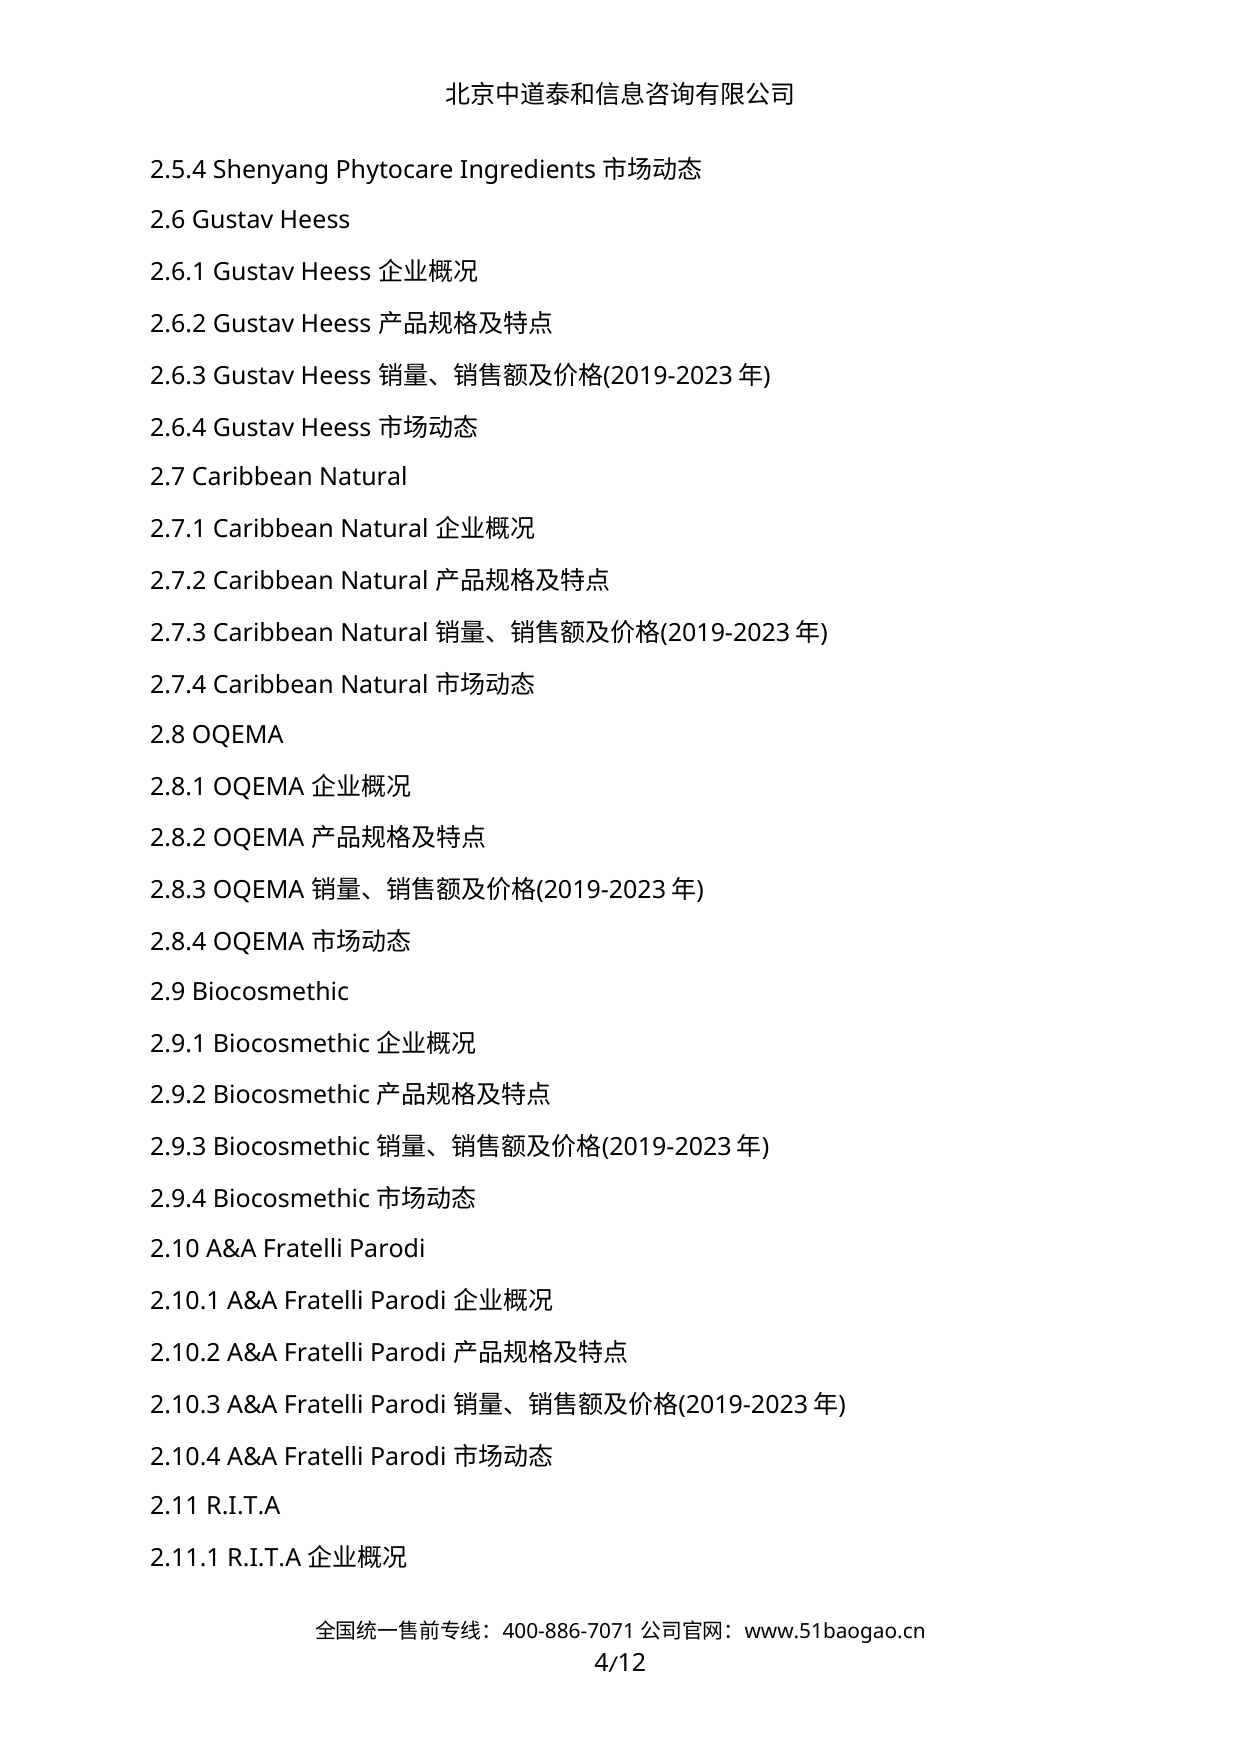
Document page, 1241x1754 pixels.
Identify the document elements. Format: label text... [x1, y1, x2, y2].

text 2.10.2 A&A Fratelli Parodi 产品规格及特点 [150, 1332, 1090, 1368]
text 2.8.3 OQEMA 销量、销售额及价格(2019-2023年) [150, 870, 1090, 906]
text 2.9.3 Biocosmethic 销量、销售额及价格(2019-2023年) [150, 1127, 1090, 1163]
text 2.9.1 Biocosmethic 企业概况 [150, 1023, 1090, 1059]
text 2.10.4 A&A Fratelli Parodi 市场动态 [150, 1436, 1090, 1472]
text 2.9.2 Biocosmethic 产品规格及特点 [150, 1075, 1090, 1111]
text 2.11 R.I.T.A [150, 1488, 1090, 1522]
text 2.6.4 Gustav Heess 市场动态 [150, 407, 1090, 443]
text 2.7.4 Caribbean Natural 市场动态 [150, 664, 1090, 701]
text 2.7.1 Caribbean Natural 企业概况 [150, 509, 1090, 545]
text 2.9 Biocosmethic [150, 973, 1090, 1007]
text 2.6.1 Gustav Heess 企业概况 [150, 252, 1090, 288]
text 2.9.4 Biocosmethic 市场动态 [150, 1179, 1090, 1215]
text 2.8.2 OQEMA 产品规格及特点 [150, 818, 1090, 854]
text 2.6 Gustav Heess [150, 202, 1090, 236]
text 2.10 A&A Fratelli Parodi [150, 1231, 1090, 1265]
text 2.7 Caribbean Natural [150, 459, 1090, 493]
text 2.10.1 A&A Fratelli Parodi 企业概况 [150, 1280, 1090, 1317]
text 2.11.1 R.I.T.A 企业概况 [150, 1537, 1090, 1574]
text 2.5.4 Shenyang Phytocare Ingredients 市场动态 [150, 150, 1090, 186]
text 2.8.1 OQEMA 企业概况 [150, 766, 1090, 802]
text 2.6.3 Gustav Heess 销量、销售额及价格(2019-2023年) [150, 355, 1090, 392]
text 2.7.3 Caribbean Natural 销量、销售额及价格(2019-2023年) [150, 612, 1090, 649]
text 2.8 OQEMA [150, 716, 1090, 750]
text 2.8.4 OQEMA 市场动态 [150, 922, 1090, 958]
text 2.10.3 A&A Fratelli Parodi 销量、销售额及价格(2019-2023年) [150, 1384, 1090, 1420]
text 2.7.2 Caribbean Natural 产品规格及特点 [150, 561, 1090, 597]
text 2.6.2 Gustav Heess 产品规格及特点 [150, 303, 1090, 340]
